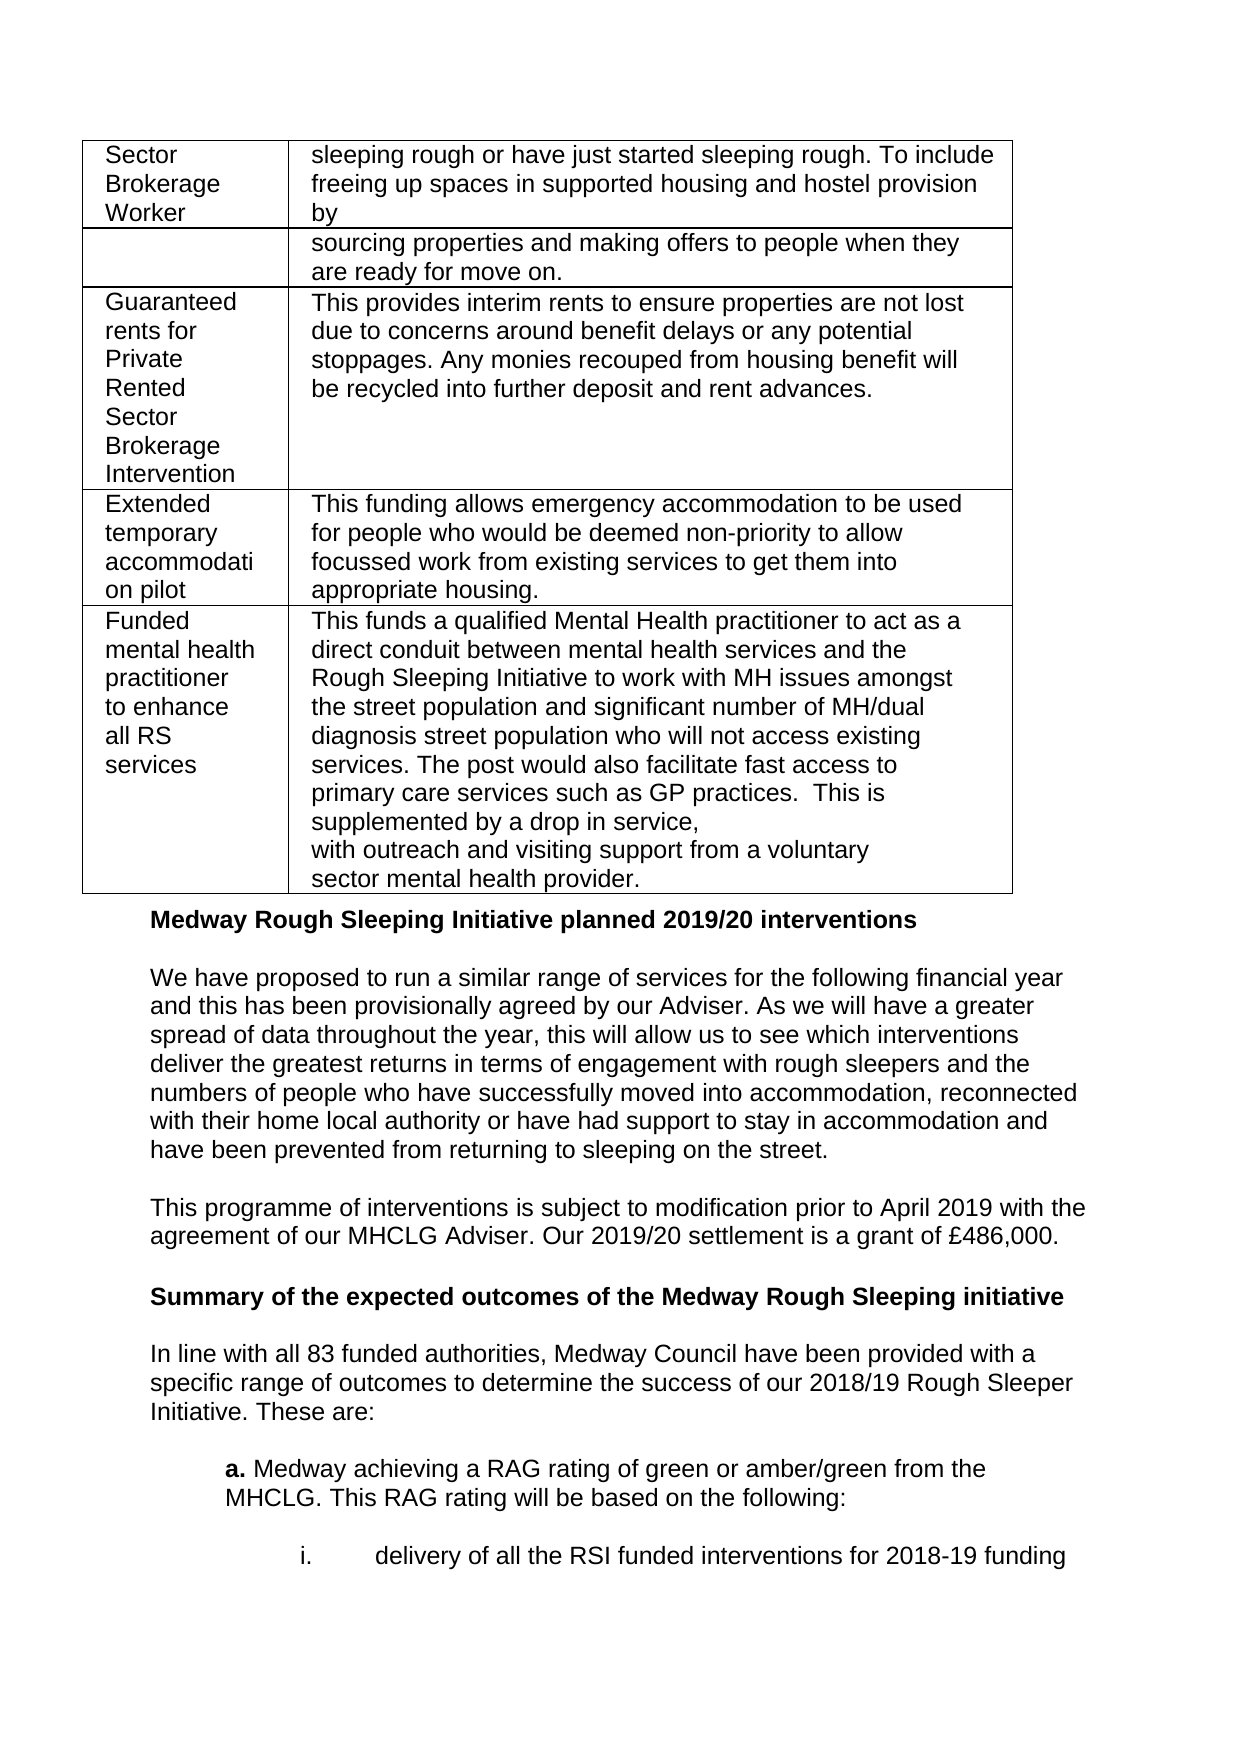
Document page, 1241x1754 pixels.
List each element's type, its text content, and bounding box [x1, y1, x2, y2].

table_cell Guaranteed rents for Private Rented Sector Brokerage Intervention [83, 288, 288, 489]
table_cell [289, 141, 1012, 227]
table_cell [83, 141, 288, 227]
table_cell This funds a qualified Mental Health practitioner to act as a direct conduit between mental health services and the Rough Sleeping Initiative to work with MH issues amongst the street population and significant number of MH/dual diagnosis street population who will not access existing services. The post would also facilitate fast access to primary care services such as GP practices. This is supplemented by a drop in service, with outreach and visiting support from a voluntary sector mental health provider. [289, 606, 1012, 893]
text In line with all 83 funded authorities, Medway Council have been provided with a specific range of outcomes to determine the success of our 2018/19 Rough Sleeper Initiative. These are: [150, 1339, 1076, 1426]
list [300, 1541, 1086, 1569]
table_cell This funding allows emergency accommodation to be used for people who would be deemed non-priority to allow focussed work from existing services to get them into appropriate housing. [289, 490, 1012, 605]
text We have proposed to run a similar range of services for the following financial year and this has been provisionally agreed by our Adviser. As we will have a greater spread of data throughout the year, this will allow us to see which interventions deliver the greatest returns in terms of engagement with rough sleepers and the numbers of people who have successfully moved into accommodation, reconnected with their home local authority or have had support to stay in accommodation and have been prevented from returning to sleeping on the street. [150, 963, 1081, 1164]
subtitle Summary of the expected outcomes of the Medway Rough Sleeping initiative [150, 1282, 1103, 1311]
table_cell Extended temporary accommodation pilot [83, 490, 288, 605]
table_header sourcing properties and making offers to people when they are ready for move on. [289, 229, 1012, 286]
text This programme of interventions is subject to modification prior to April 2019 with the agreement of our MHCLG Adviser. Our 2019/20 settlement is a grant of £486,000. [150, 1193, 1103, 1250]
table_header [83, 229, 288, 286]
table_cell Funded mental health practitioner to enhance all RS services [83, 606, 288, 893]
subtitle Medway Rough Sleeping Initiative planned 2019/20 interventions [150, 905, 1103, 934]
table_cell This provides interim rents to ensure properties are not lost due to concerns around benefit delays or any potential stoppages. Any monies recouped from housing benefit will be recycled into further deposit and rent advances. [289, 288, 1012, 489]
list Medway achieving a RAG rating of green or amber/green from the MHCLG. This RAG rating will be based on the following: [225, 1454, 1089, 1512]
